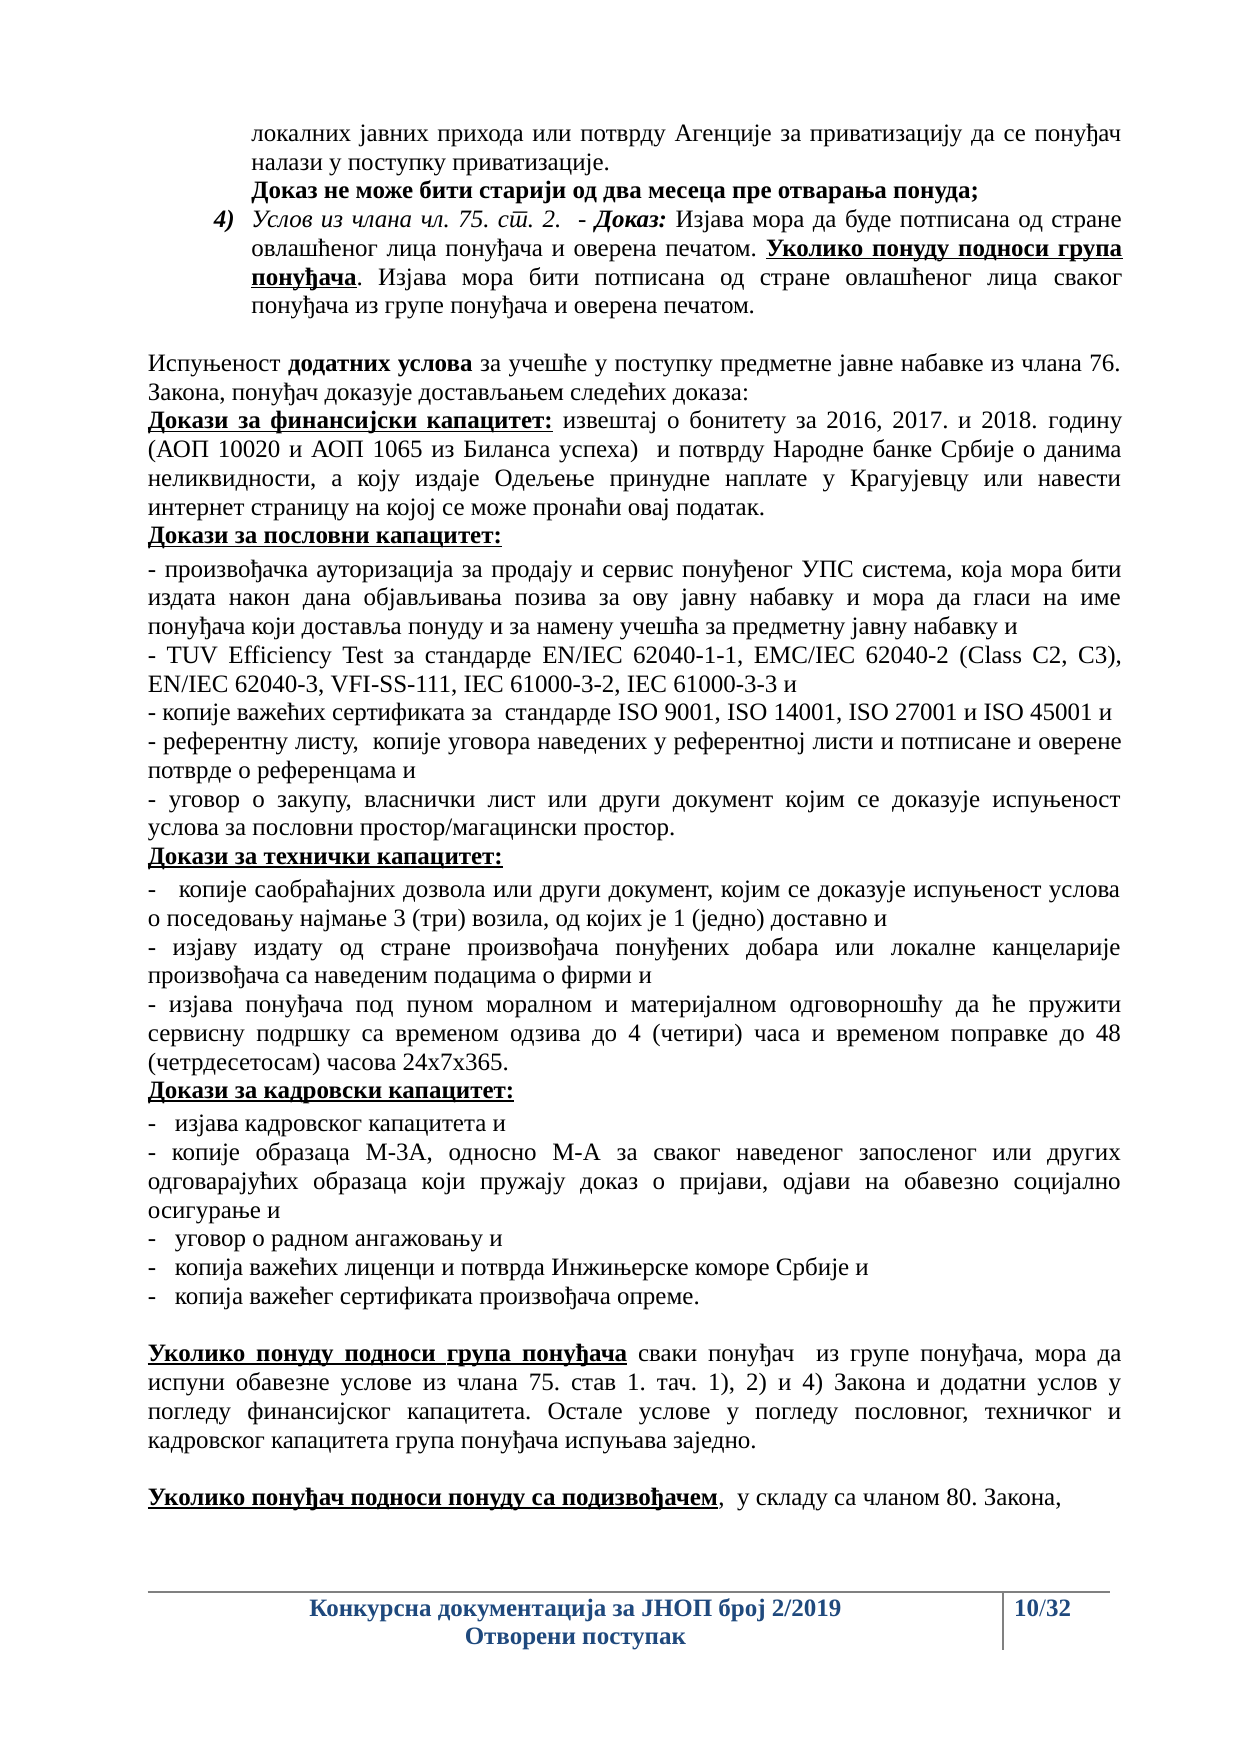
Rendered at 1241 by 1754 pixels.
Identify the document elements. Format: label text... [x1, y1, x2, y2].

text - копија важећих лиценци и потврда Инжињерске коморе Србије и [148, 1252, 1122, 1281]
text - изјава понуђача под пуном моралном и материјалном одговорношћу да ће пружити сервисну подршку са временом одзива до 4 (четири) часа и временом поправке до 48 (четрдесетосам) часова 24x7x365. [148, 989, 1122, 1075]
text - копија важећег сертификата произвођача опреме. [148, 1281, 1122, 1310]
list Испуњеност додатних услова за учешће у поступку предметне јавне набавке из члана 76. Закона, понуђач доказује достављањем следећих доказа: [148, 348, 1122, 406]
text - TUV Efficiency Test за стандарде EN/IEC 62040-1-1, EMC/IEC 62040-2 (Class C2, C3), EN/IEC 62040-3, VFI-SS-111, IEC 61000-3-2, IEC 61000-3-3 и [148, 640, 1122, 697]
text Докази за кадровски капацитет: [148, 1075, 1122, 1104]
list Услов из члана чл. 75. ст. 2. - Доказ: Изјава мора да буде потписана од стране овлашћеног лица понуђача и оверена печатом. Уколико понуду подноси група понуђача. Изјава мора бити потписана од стране овлашћеног лица сваког понуђача из групе понуђача и оверена печатом. [214, 204, 1122, 319]
text - изјаву издату од стране произвођача понуђених добара или локалне канцеларије произвођача са наведеним подацима о фирми и [148, 932, 1122, 989]
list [214, 118, 1122, 176]
text - произвођачка ауторизација за продају и сервис понуђеног УПС система, која мора бити издата након дана објављивања позива за ову јавну набавку и мора да гласи на име понуђача који доставља понуду и за намену учешћа за предметну јавну набавку и [148, 554, 1122, 640]
text Докази за технички капацитет: [148, 841, 1122, 870]
list Докази за финансијски капацитет: извештај о бонитету за 2016, 2017. и 2018. годину (АОП 10020 и АОП 1065 из Биланса успеха) и потврду Народне банке Србије о данима неликвидности, а коју издаје Одељење принудне наплате у Крагујевцу или навести интернет страницу на којој се може пронаћи овај податак. [148, 406, 1122, 521]
text Уколико понуђач подноси понуду са подизвођачем, у складу са чланом 80. Закона, [148, 1482, 1122, 1511]
text Уколико понуду подноси група понуђача сваки понуђач из групе понуђача, мора да испуни обавезне услове из члана 75. став 1. тач. 1), 2) и 4) Закона и додатни услов у погледу финансијског капацитета. Остале услове у погледу пословног, техничког и кадровског капацитета група понуђача испуњава заједно. [148, 1338, 1122, 1453]
text - изјава кадровског капацитета и [148, 1108, 1122, 1137]
text - копије образаца М-3А, односно М-А за сваког наведеног запосленог или других одговарајућих образаца који пружају доказ о пријави, одјави на обавезно социјално осигурање и [148, 1137, 1122, 1223]
text - референтну листу, копије уговора наведених у референтној листи и потписане и оверене потврде о референцама и [148, 726, 1122, 784]
text - уговор о радном ангажовању и [148, 1223, 1122, 1252]
text Докази за пословни капацитет: [148, 521, 1122, 549]
list Доказ не може бити старији од два месеца пре отварања понуда; [251, 176, 1122, 204]
text - копије саобраћајних дозвола или други документ, којим се доказује испуњеност услова о поседовању најмање 3 (три) возила, од којих је 1 (једно) доставно и [148, 874, 1122, 932]
text - копије важећих сертификата за стандарде ISO 9001, ISO 14001, ISO 27001 и ISO 45001 и [148, 697, 1122, 726]
text - уговор о закупу, власнички лист или други документ којим се доказује испуњеност услова за пословни простор/магацински простор. [148, 784, 1122, 841]
